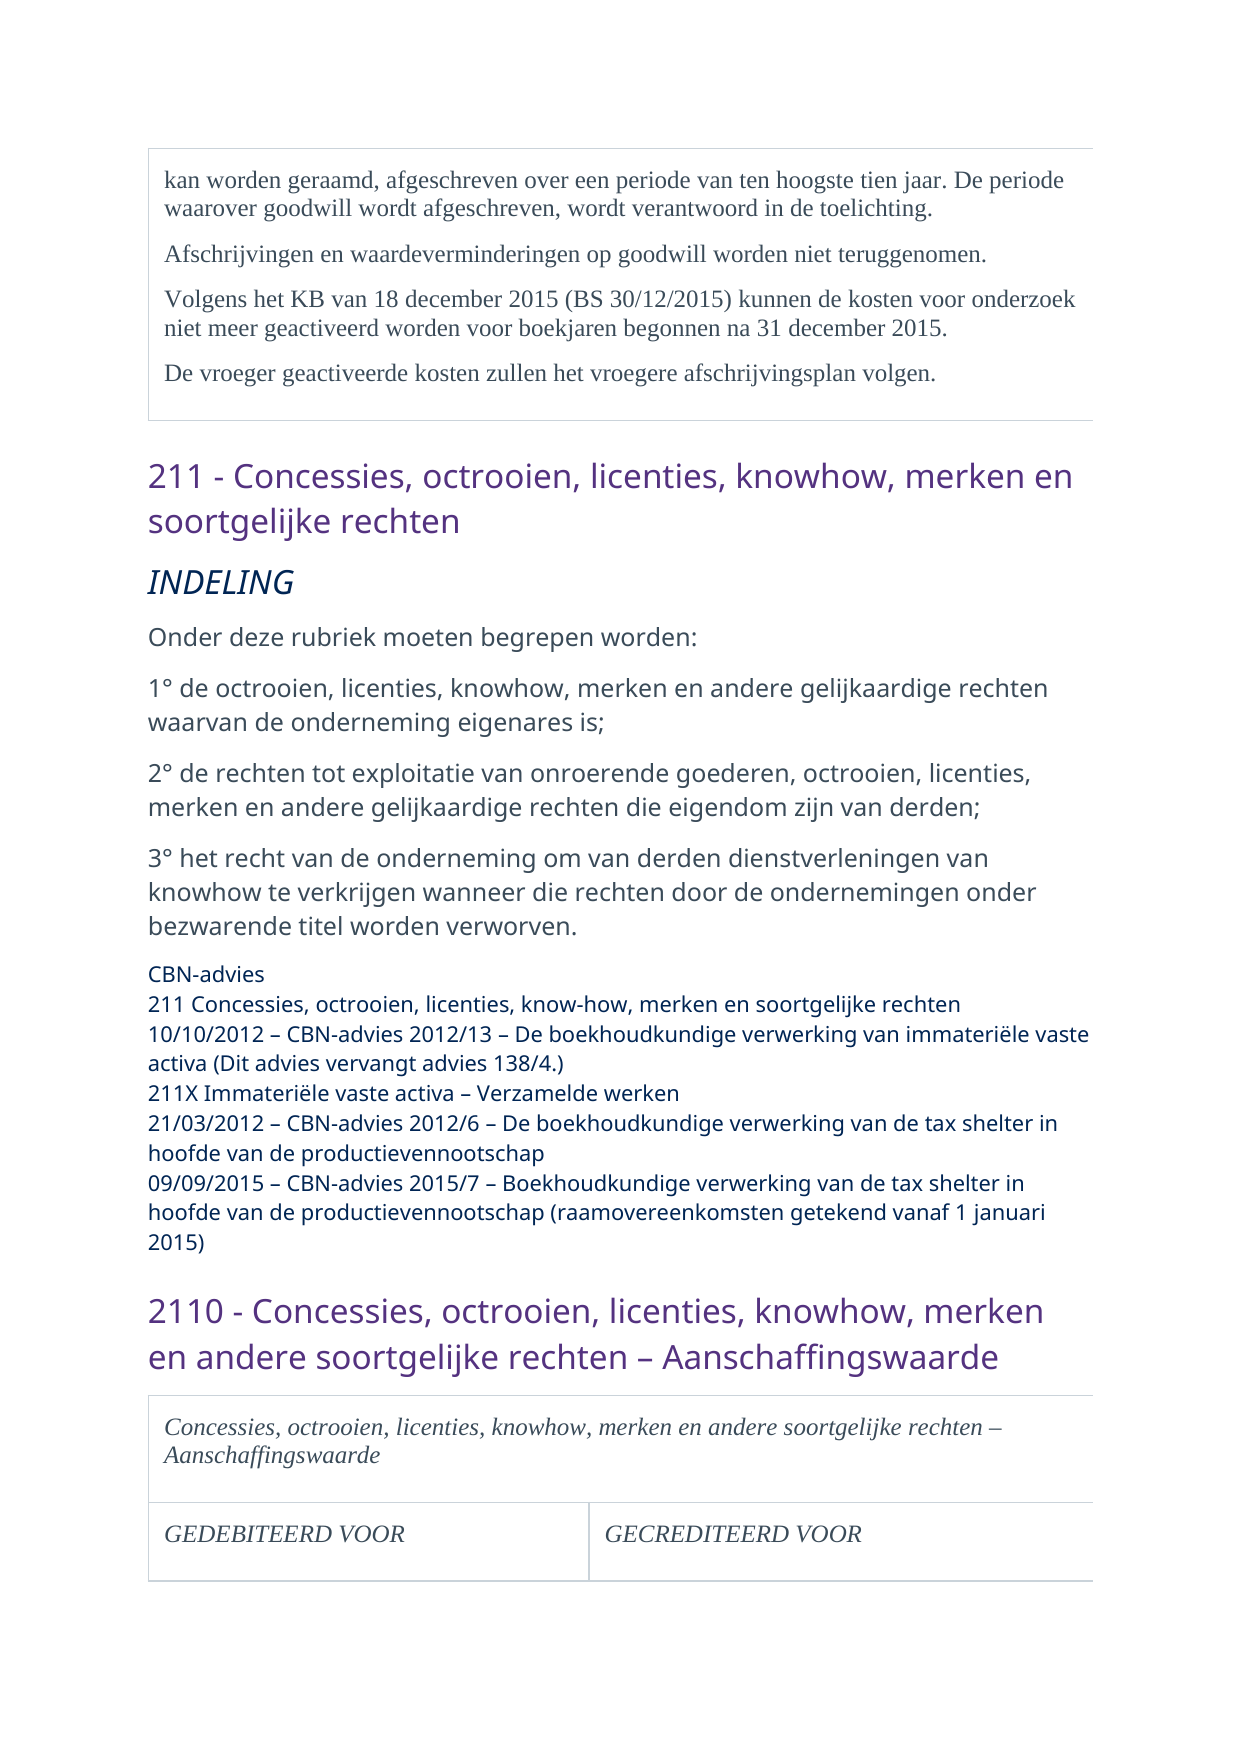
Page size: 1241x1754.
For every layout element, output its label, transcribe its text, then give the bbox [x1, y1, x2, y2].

text 2° de rechten tot exploitatie van onroerende goederen, octrooien, licenties, merken en andere gelijkaardige rechten die eigendom zijn van derden; [148, 755, 1093, 823]
text INDELING [148, 559, 1093, 604]
text 211 - Concessies, octrooien, licenties, knowhow, merken en soortgelijke rechten [148, 452, 1093, 543]
table_cell GECREDITEERD VOOR [590, 1503, 1092, 1580]
table_header Concessies, octrooien, licenties, knowhow, merken en andere soortgelijke rechten – Aanschaffingswaarde [149, 1396, 1092, 1502]
table_cell GEDEBITEERD VOOR [149, 1503, 588, 1580]
text 09/09/2015 – CBN-advies 2015/7 – Boekhoudkundige verwerking van de tax shelter in hoofde van de productievennootschap (raamovereenkomsten getekend vanaf 1 januari 2015) [148, 1168, 1093, 1257]
text CBN-advies [148, 959, 1093, 989]
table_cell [149, 149, 1092, 419]
text 21/03/2012 – CBN-advies 2012/6 – De boekhoudkundige verwerking van de tax shelter in hoofde van de productievennootschap [148, 1108, 1093, 1168]
text 3° het recht van de onderneming om van derden dienstverleningen van knowhow te verkrijgen wanneer die rechten door de ondernemingen onder bezwarende titel worden verworven. [148, 840, 1093, 942]
text 10/10/2012 – CBN-advies 2012/13 – De boekhoudkundige verwerking van immateriële vaste activa (Dit advies vervangt advies 138/4.) [148, 1019, 1093, 1078]
text Onder deze rubriek moeten begrepen worden: [148, 620, 1093, 654]
text 1° de octrooien, licenties, knowhow, merken en andere gelijkaardige rechten waarvan de onderneming eigenares is; [148, 671, 1093, 739]
text 2110 - Concessies, octrooien, licenties, knowhow, merken en andere soortgelijke rechten – Aanschaffingswaarde [148, 1288, 1093, 1379]
text 211X Immateriële vaste activa – Verzamelde werken [148, 1078, 1093, 1108]
text 211 Concessies, octrooien, licenties, know-how, merken en soortgelijke rechten [148, 989, 1093, 1019]
